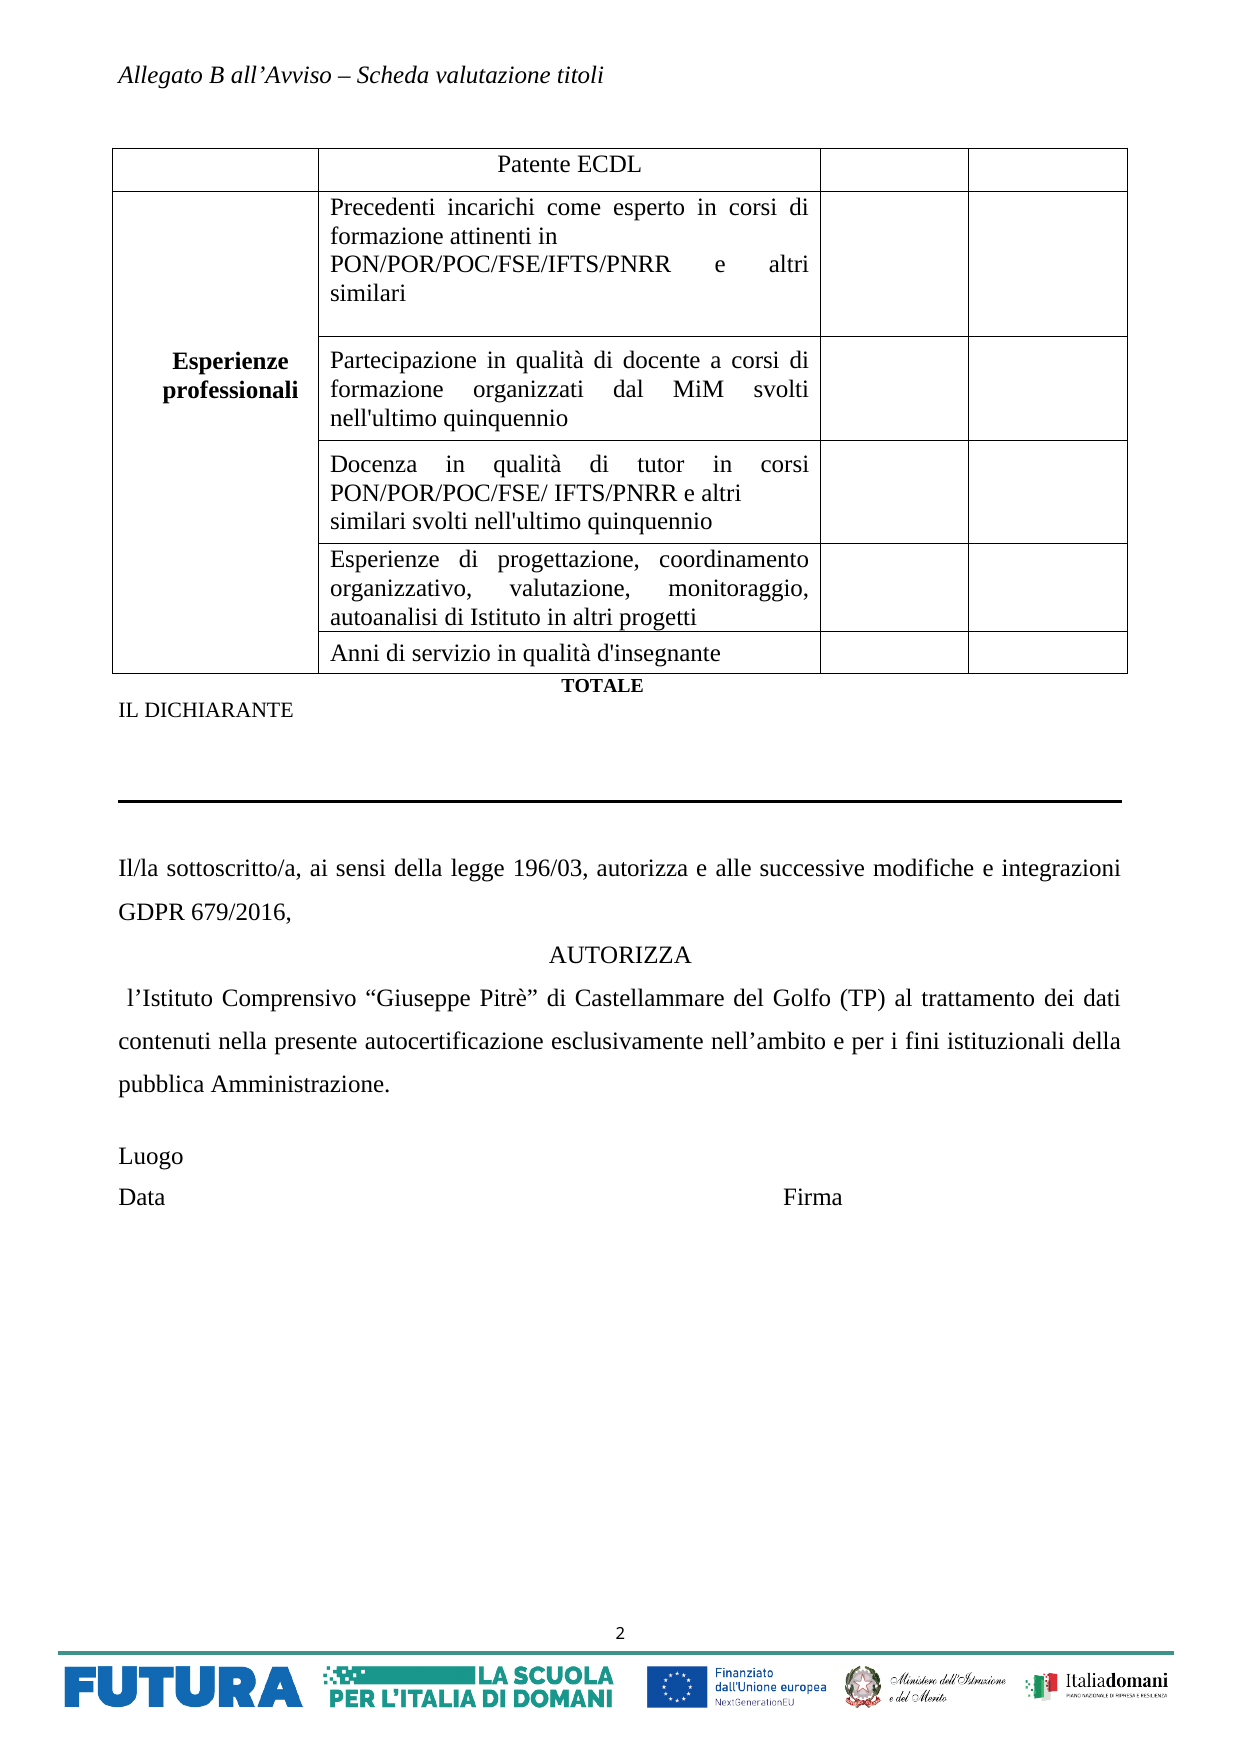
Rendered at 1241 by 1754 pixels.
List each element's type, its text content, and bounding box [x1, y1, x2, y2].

table_cell Precedenti incarichi come esperto in corsi di formazione attinenti in PON/POR/POC/FSE/IFTS/PNRR e altri similari [319, 192, 820, 336]
table_cell [969, 632, 1127, 673]
table_cell Patente ECDL [319, 149, 820, 191]
table_cell Esperienze di progettazione, coordinamento organizzativo, valutazione, monitoraggio, autoanalisi di Istituto in altri progetti [319, 544, 820, 631]
text AUTORIZZA [118, 940, 1122, 968]
table_cell Esperienze professionali [113, 192, 318, 673]
picture [62, 1663, 1170, 1711]
table_cell Anni di servizio in qualità d'insegnante [319, 632, 820, 673]
text Il/la sottoscritto/a, ai sensi della legge 196/03, autorizza e alle successive modifiche e integrazioni GDPR 679/2016, [118, 853, 1122, 925]
table_cell [821, 192, 968, 336]
text Data Firma [118, 1182, 1122, 1211]
text TOTALE [118, 674, 1122, 697]
table_cell [821, 544, 968, 631]
text l’Istituto Comprensivo “Giuseppe Pitrè” di Castellammare del Golfo (TP) al trattamento dei dati contenuti nella presente autocertificazione esclusivamente nell’ambito e per i fini istituzionali della pubblica Amministrazione. [118, 983, 1122, 1098]
table_cell [821, 149, 968, 191]
table_cell [969, 337, 1127, 440]
text IL DICHIARANTE [118, 697, 1122, 722]
table_cell [969, 441, 1127, 543]
table_cell Docenza in qualità di tutor in corsi PON/POR/POC/FSE/ IFTS/PNRR e altri similari svolti nell'ultimo quinquennio [319, 441, 820, 543]
table_cell [821, 337, 968, 440]
table_cell [969, 149, 1127, 191]
table_cell [821, 441, 968, 543]
table_cell Partecipazione in qualità di docente a corsi di formazione organizzati dal MiM svolti nell'ultimo quinquennio [319, 337, 820, 440]
table_cell [821, 632, 968, 673]
text Luogo [118, 1141, 1122, 1170]
table_cell [969, 544, 1127, 631]
table_cell [969, 192, 1127, 336]
